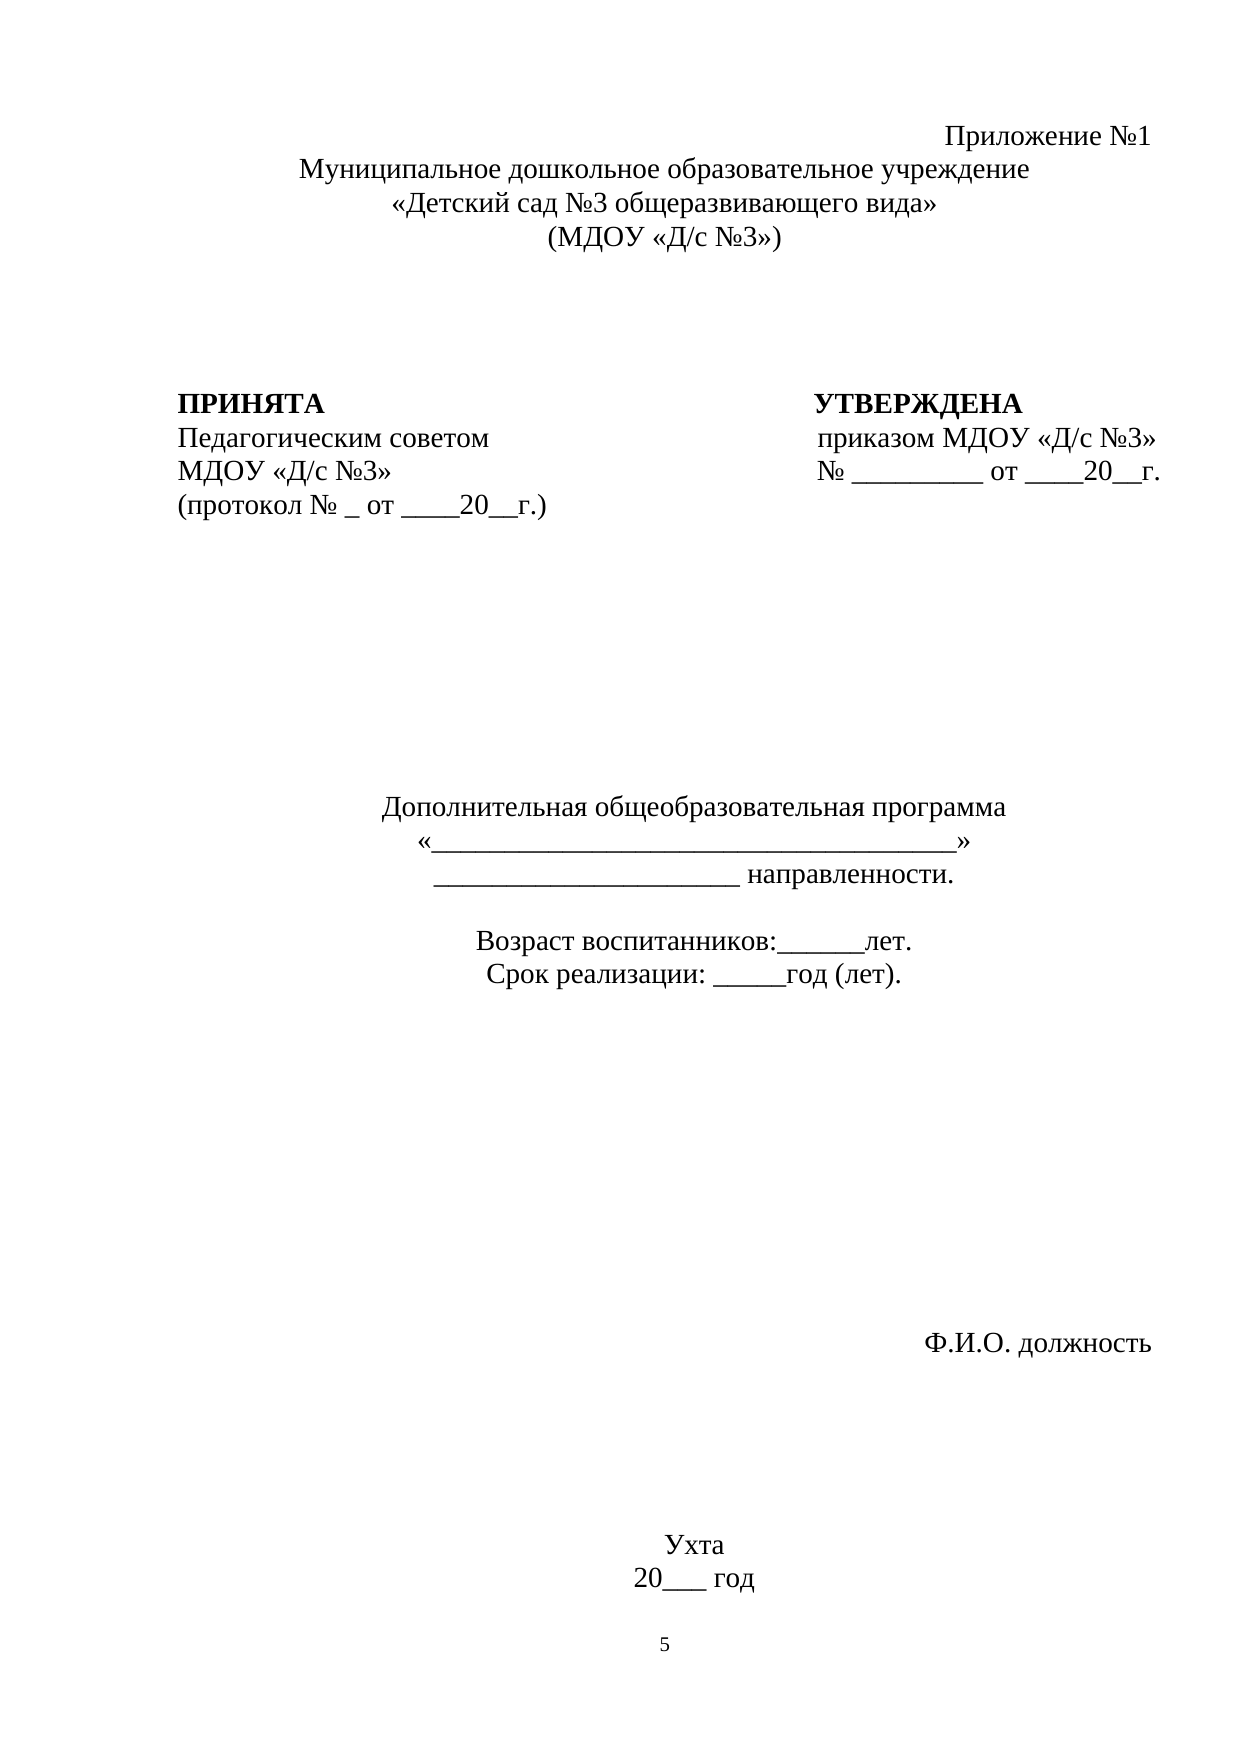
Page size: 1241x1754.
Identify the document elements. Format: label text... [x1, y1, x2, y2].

text Срок реализации: _____год (лет). [177, 957, 1152, 990]
subtitle Муниципальное дошкольное образовательное учреждение [177, 152, 1152, 185]
text Ф.И.О. должность [177, 1326, 1152, 1359]
text Дополнительная общеобразовательная программа [177, 789, 1152, 822]
text «____________________________________» [177, 822, 1152, 856]
text _____________________ направленности. [177, 856, 1152, 889]
text Педагогическим советом приказом МДОУ «Д/с №3» [177, 420, 1167, 453]
text (МДОУ «Д/с №3») [177, 219, 1152, 252]
text 20___ год [177, 1560, 1152, 1594]
subtitle «Детский сад №3 общеразвивающего вида» [177, 185, 1152, 219]
text Возраст воспитанников:______лет. [177, 923, 1152, 957]
text (протокол № _ от ____20__г.) [177, 487, 1167, 521]
text МДОУ «Д/с №3» № _________ от ____20__г. [177, 453, 1167, 487]
text Ухта [177, 1527, 1152, 1560]
text Приложение №1 [177, 118, 1152, 152]
text ПРИНЯТА УТВЕРЖДЕНА [177, 386, 1167, 420]
